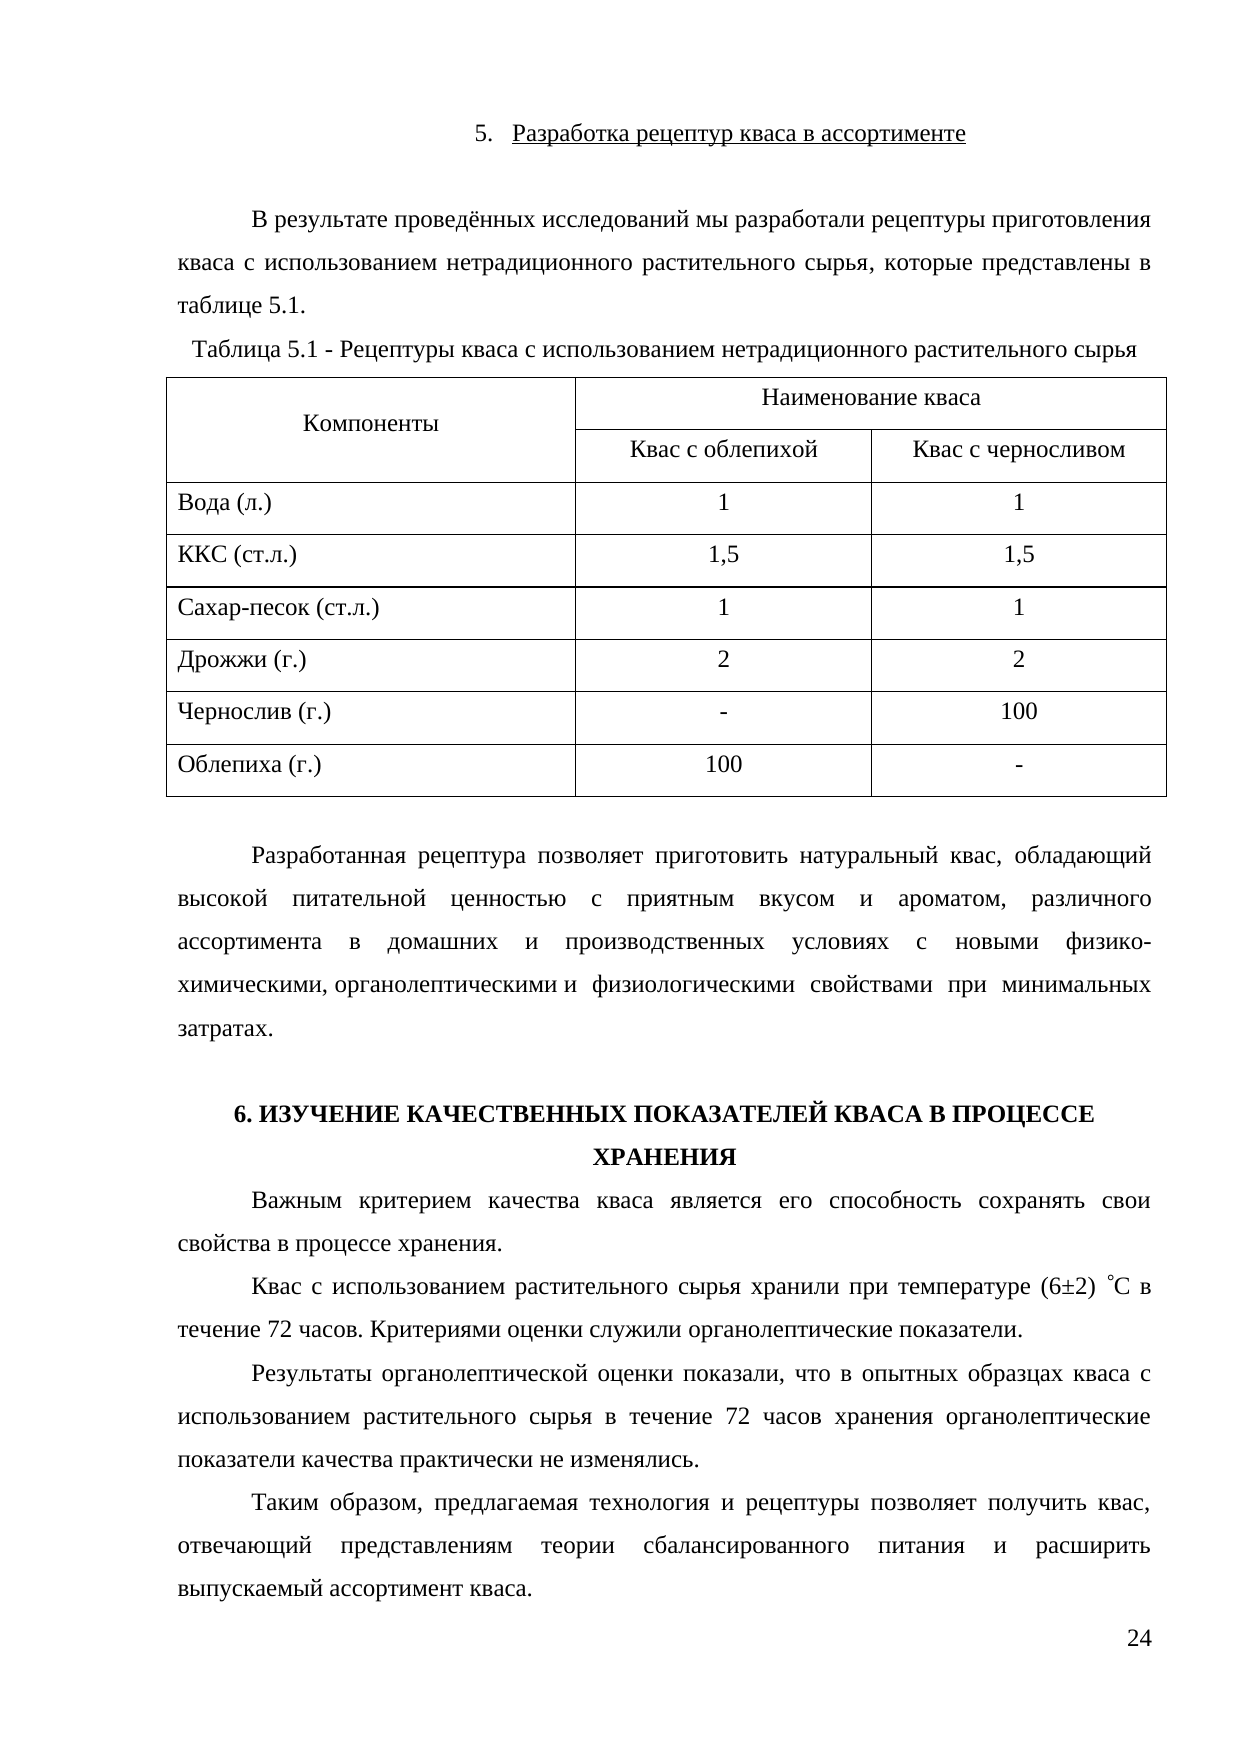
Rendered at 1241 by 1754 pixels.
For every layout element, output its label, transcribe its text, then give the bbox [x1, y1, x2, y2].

table_cell Вода (л.) [167, 483, 575, 534]
table_cell ККС (ст.л.) [167, 535, 575, 586]
text В результате проведённых исследований мы разработали рецептуры приготовления кваса с использованием нетрадиционного растительного сырья, которые представлены в таблице 5.1. [177, 204, 1152, 319]
table_cell 2 [576, 640, 871, 691]
table_cell 1 [576, 588, 871, 639]
list Разработка рецептур кваса в ассортименте [289, 118, 1152, 147]
text Таким образом, предлагаемая технология и рецептуры позволяет получить квас, отвечающий представлениям теории сбалансированного питания и расширить выпускаемый ассортимент кваса. [177, 1487, 1152, 1602]
table_cell 1,5 [872, 535, 1166, 586]
table_cell 1 [872, 483, 1166, 534]
table_header Компоненты [167, 378, 575, 482]
text Результаты органолептической оценки показали, что в опытных образцах кваса с использованием растительного сырья в течение 72 часов хранения органолептические показатели качества практически не изменялись. [177, 1358, 1152, 1473]
table_header Наименование кваса [576, 378, 1166, 429]
table_cell 100 [576, 745, 871, 796]
table_cell Квас с облепихой [576, 430, 871, 482]
text 6. ИЗУЧЕНИЕ КАЧЕСТВЕННЫХ ПОКАЗАТЕЛЕЙ КВАСА В ПРОЦЕССЕ ХРАНЕНИЯ [177, 1099, 1152, 1171]
table_cell Дрожжи (г.) [167, 640, 575, 691]
table_cell 2 [872, 640, 1166, 691]
table_cell 1,5 [576, 535, 871, 586]
table_cell 1 [872, 588, 1166, 639]
text Квас с использованием растительного сырья хранили при температуре (6±2) С в течение 72 часов. Критериями оценки служили органолептические показатели. [177, 1271, 1152, 1343]
table_cell - [872, 745, 1166, 796]
table_cell 100 [872, 692, 1166, 744]
table_cell Чернослив (г.) [167, 692, 575, 744]
text Разработанная рецептура позволяет приготовить натуральный квас, обладающий высокой питательной ценностью с приятным вкусом и ароматом, различного ассортимента в домашних и производственных условиях с новыми физико-химическими, органолептическими и физиологическими свойствами при минимальных затратах. [177, 840, 1152, 1041]
text Важным критерием качества кваса является его способность сохранять свои свойства в процессе хранения. [177, 1185, 1152, 1257]
table_cell 1 [576, 483, 871, 534]
table_cell Сахар-песок (ст.л.) [167, 588, 575, 639]
text Таблица 5.1 - Рецептуры кваса с использованием нетрадиционного растительного сырья [177, 334, 1152, 362]
table_cell - [576, 692, 871, 744]
table_cell Облепиха (г.) [167, 745, 575, 796]
table_cell Квас с черносливом [872, 430, 1166, 482]
